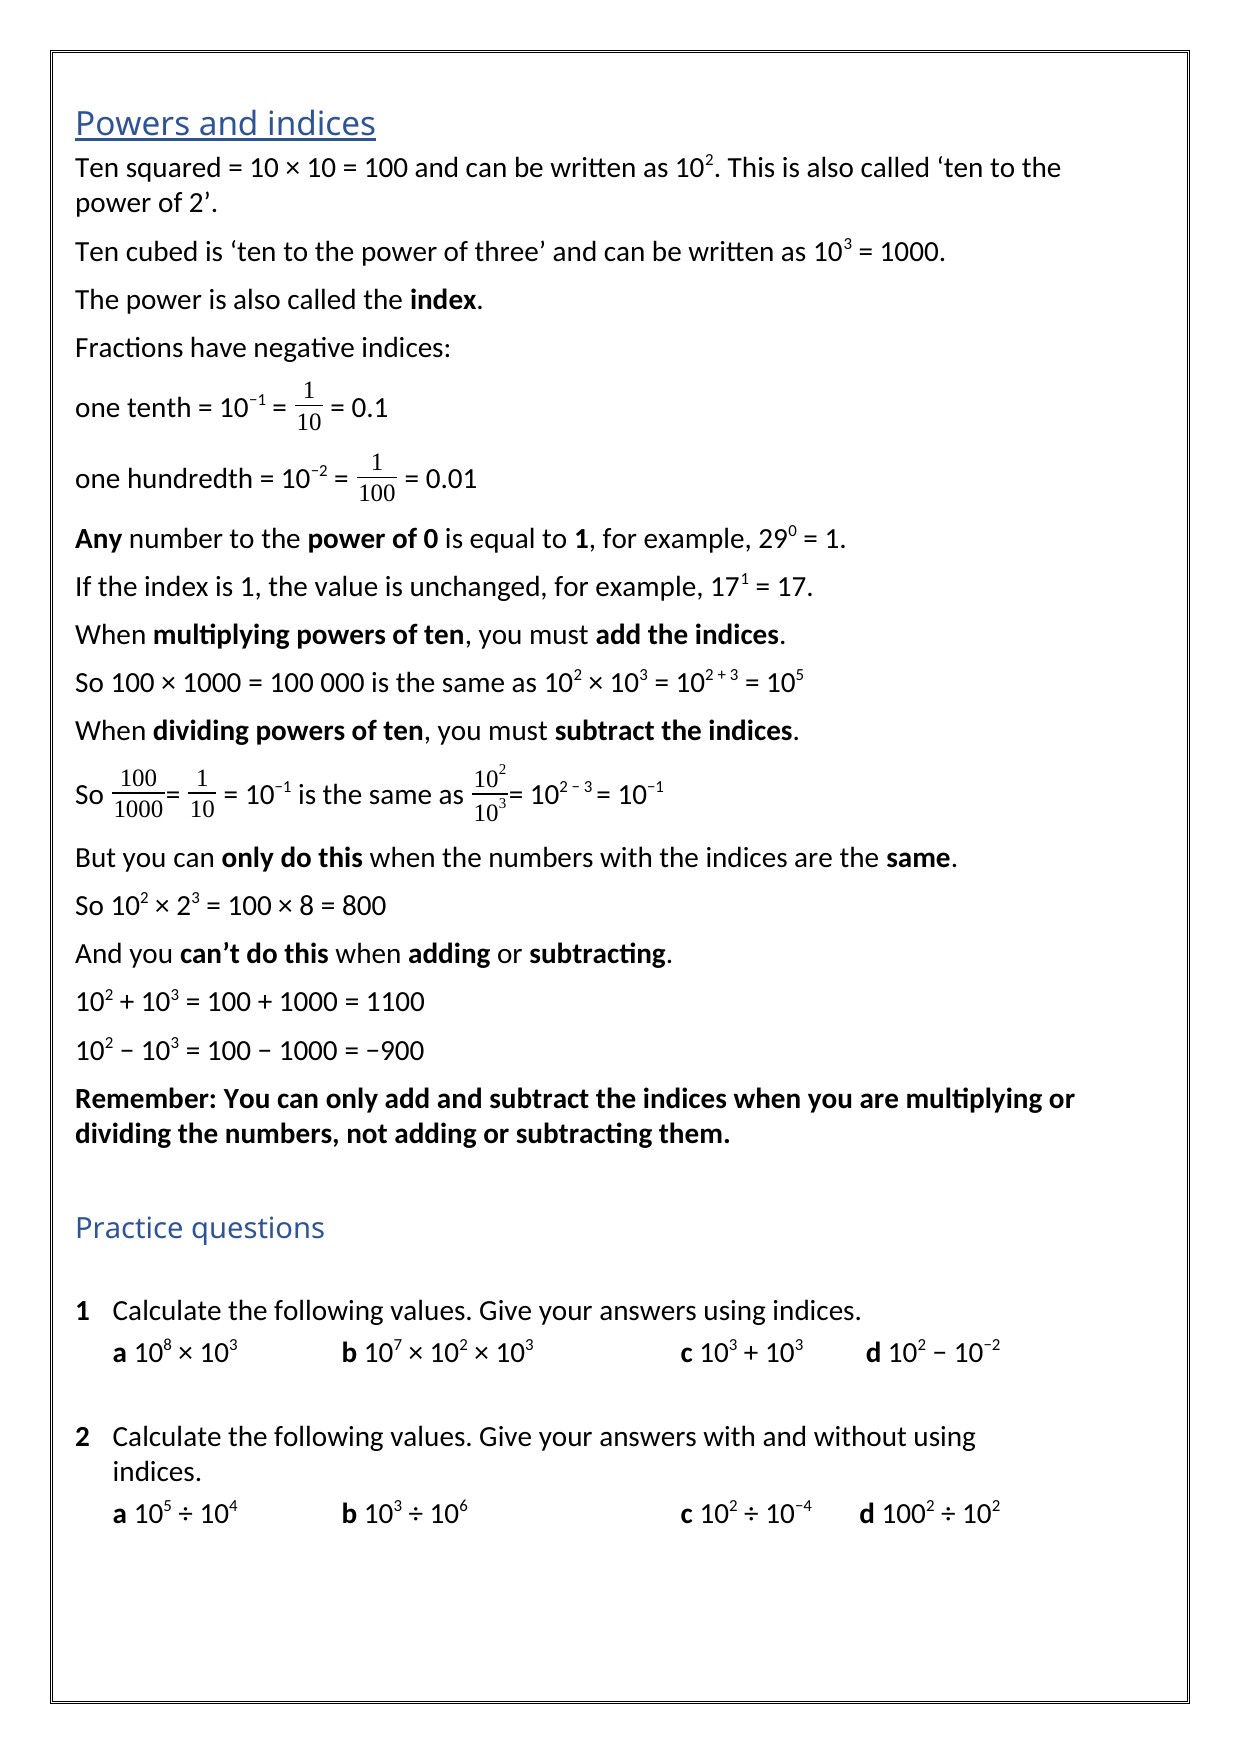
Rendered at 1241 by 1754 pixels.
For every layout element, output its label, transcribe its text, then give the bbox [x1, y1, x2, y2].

text Ten cubed is ‘ten to the power of three’ and can be written as 103 = 1000. [75, 233, 1165, 268]
text 1 Calculate the following values. Give your answers using indices. [75, 1292, 1000, 1328]
text The power is also called the index. [75, 281, 1165, 316]
subtitle Practice questions [75, 1207, 1165, 1247]
text So 100 × 1000 = 100 000 is the same as 102 × 103 = 102 + 3 = 105 [75, 664, 1000, 700]
text 102 + 103 = 100 + 1000 = 1100 [75, 983, 1165, 1019]
text one hundredth = 10−2 = = 0.01 [75, 448, 1165, 507]
text Any number to the power of 0 is equal to 1, for example, 290 = 1. [75, 520, 1165, 556]
text Fractions have negative indices: [75, 329, 1165, 364]
text 102 − 103 = 100 − 1000 = −900 [75, 1032, 1165, 1067]
text a 105 ÷ 104 b 103 ÷ 106 c 102 ÷ 10−4 d 1002 ÷ 102 [112, 1495, 1000, 1531]
text If the index is 1, the value is unchanged, for example, 171 = 17. [75, 568, 1165, 604]
text So = = 10−1 is the same as = 102 − 3 = 10−1 [75, 761, 1000, 827]
text one tenth = 10−1 = = 0.1 [75, 377, 1165, 436]
text Remember: You can only add and subtract the indices when you are multiplying or dividing the numbers, not adding or subtracting them. [75, 1080, 1165, 1151]
text a 108 × 103 b 107 × 102 × 103 c 103 + 103 d 102 − 10−2 [112, 1334, 1000, 1370]
subtitle Powers and indices [75, 100, 1165, 145]
text When dividing powers of ten, you must subtract the indices. [75, 712, 1165, 748]
text Ten squared = 10 × 10 = 100 and can be written as 102. This is also called ‘ten to the power of 2’. [75, 149, 1165, 220]
text 2 Calculate the following values. Give your answers with and without using indices. [75, 1418, 1000, 1489]
text But you can only do this when the numbers with the indices are the same. [75, 839, 1165, 875]
text So 102 × 23 = 100 × 8 = 800 [75, 887, 1165, 923]
text And you can’t do this when adding or subtracting. [75, 935, 1165, 971]
text When multiplying powers of ten, you must add the indices. [75, 616, 1165, 652]
